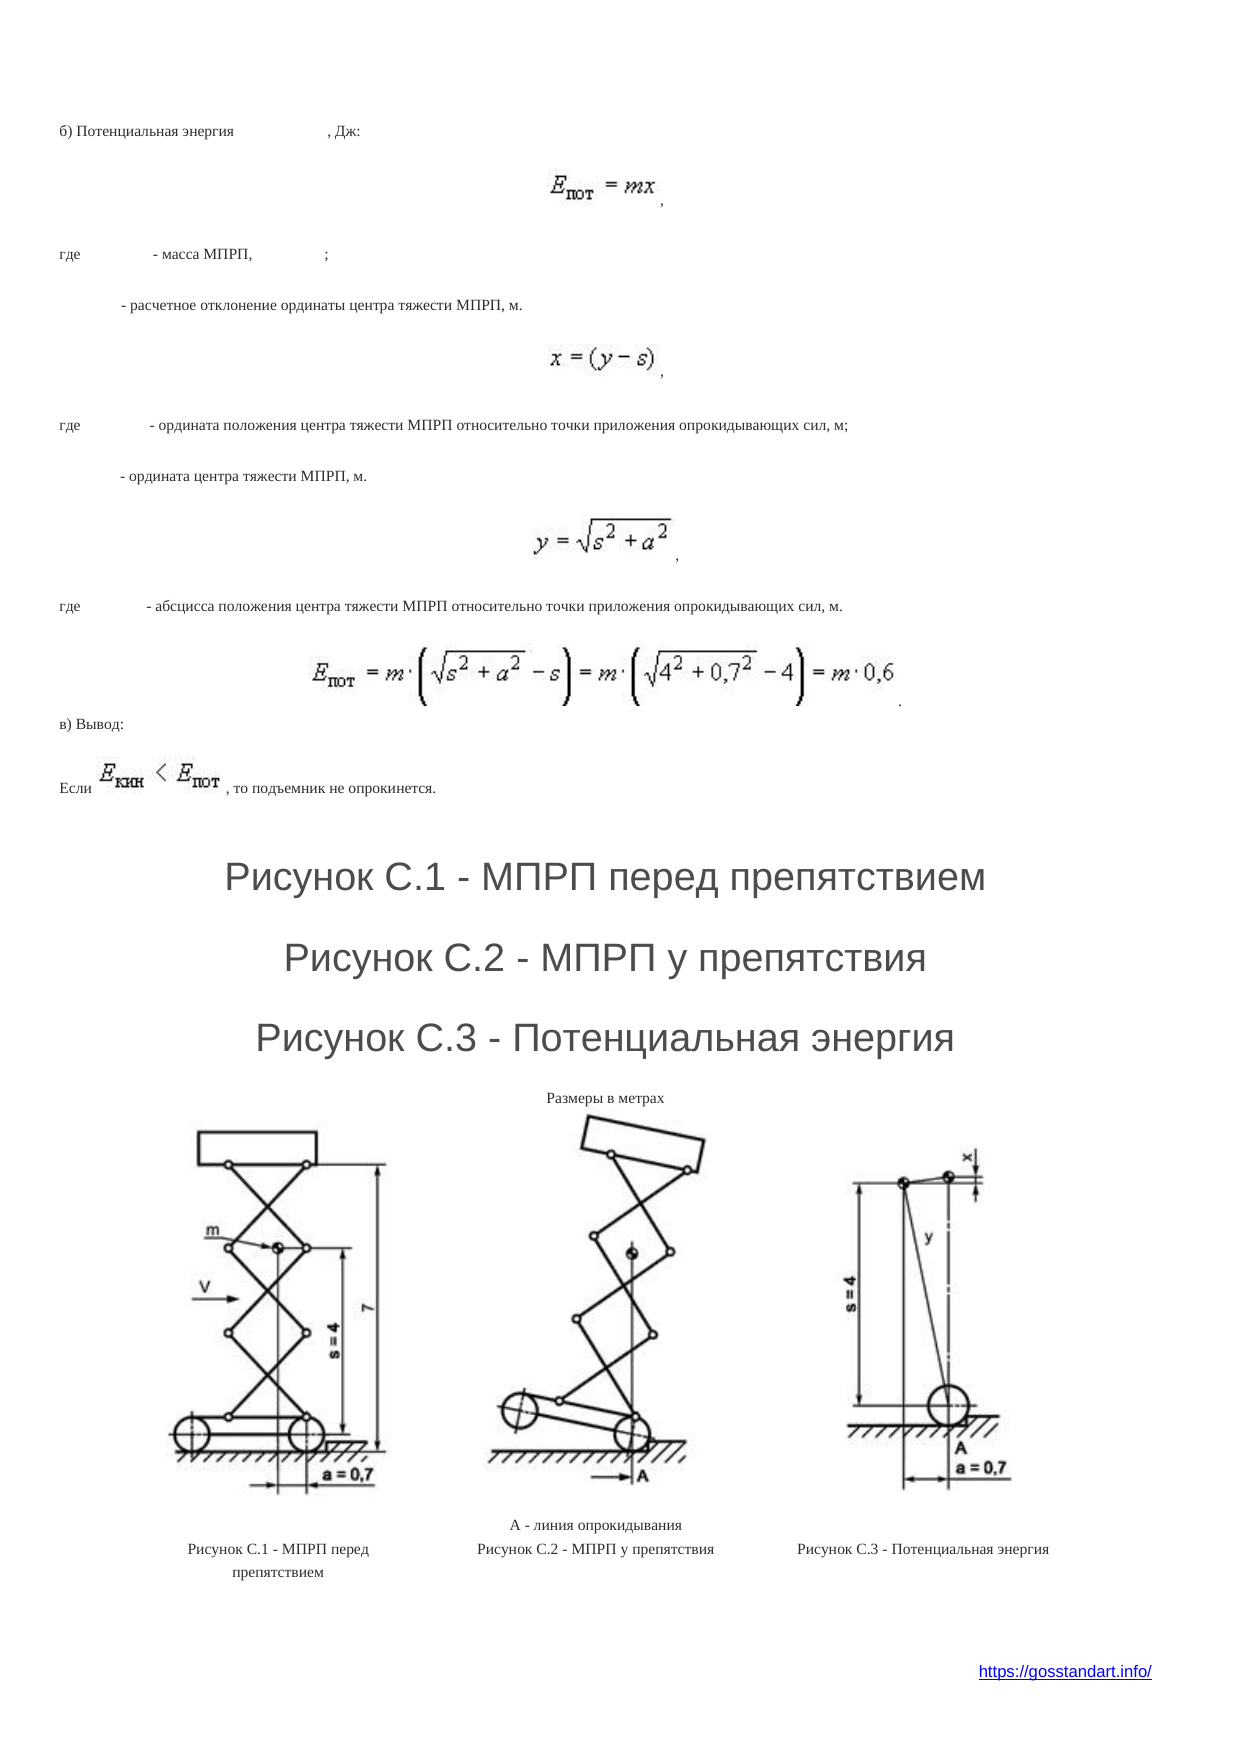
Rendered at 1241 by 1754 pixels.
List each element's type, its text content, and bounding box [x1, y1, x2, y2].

picture [531, 514, 675, 561]
table_cell Рисунок С.1 - МПРП перед препятствием [124, 1534, 432, 1581]
text , [59, 169, 1152, 209]
table_cell Рисунок С.3 - Потенциальная энергия [759, 1534, 1087, 1581]
text в) Вывод: Если , то подъемник не опрокинется. [59, 709, 1152, 826]
table_cell [124, 1109, 432, 1534]
table_cell Рисунок С.2 - МПРП у препятствия [432, 1534, 759, 1581]
subtitle Рисунок С.2 - МПРП у препятствия [59, 934, 1152, 979]
picture [308, 643, 898, 706]
table_cell [759, 1109, 1087, 1534]
subtitle Рисунок С.1 - МПРП перед препятствием [59, 853, 1152, 899]
picture [834, 1108, 1013, 1492]
text , [59, 515, 1152, 564]
text где - масса МПРП, ; - расчетное отклонение ординаты центра тяжести МПРП, м. [59, 209, 1152, 344]
text , [59, 344, 1152, 380]
text Размеры в метрах [59, 1083, 1152, 1107]
table_cell А - линия опрокидывания [432, 1109, 759, 1534]
text б) Потенциальная энергия , Дж: [59, 100, 1152, 169]
subtitle Рисунок С.3 - Потенциальная энергия [59, 1014, 1152, 1060]
picture [95, 756, 226, 794]
text где - ордината положения центра тяжести МПРП относительно точки приложения опрокидывающих сил, м; - ордината центра тяжести МПРП, м. [59, 380, 1152, 515]
picture [546, 344, 660, 377]
picture [483, 1108, 708, 1487]
text где - абсцисса положения центра тяжести МПРП относительно точки приложения опрокидывающих сил, м. [59, 564, 1152, 643]
picture [165, 1108, 392, 1500]
picture [546, 168, 660, 206]
